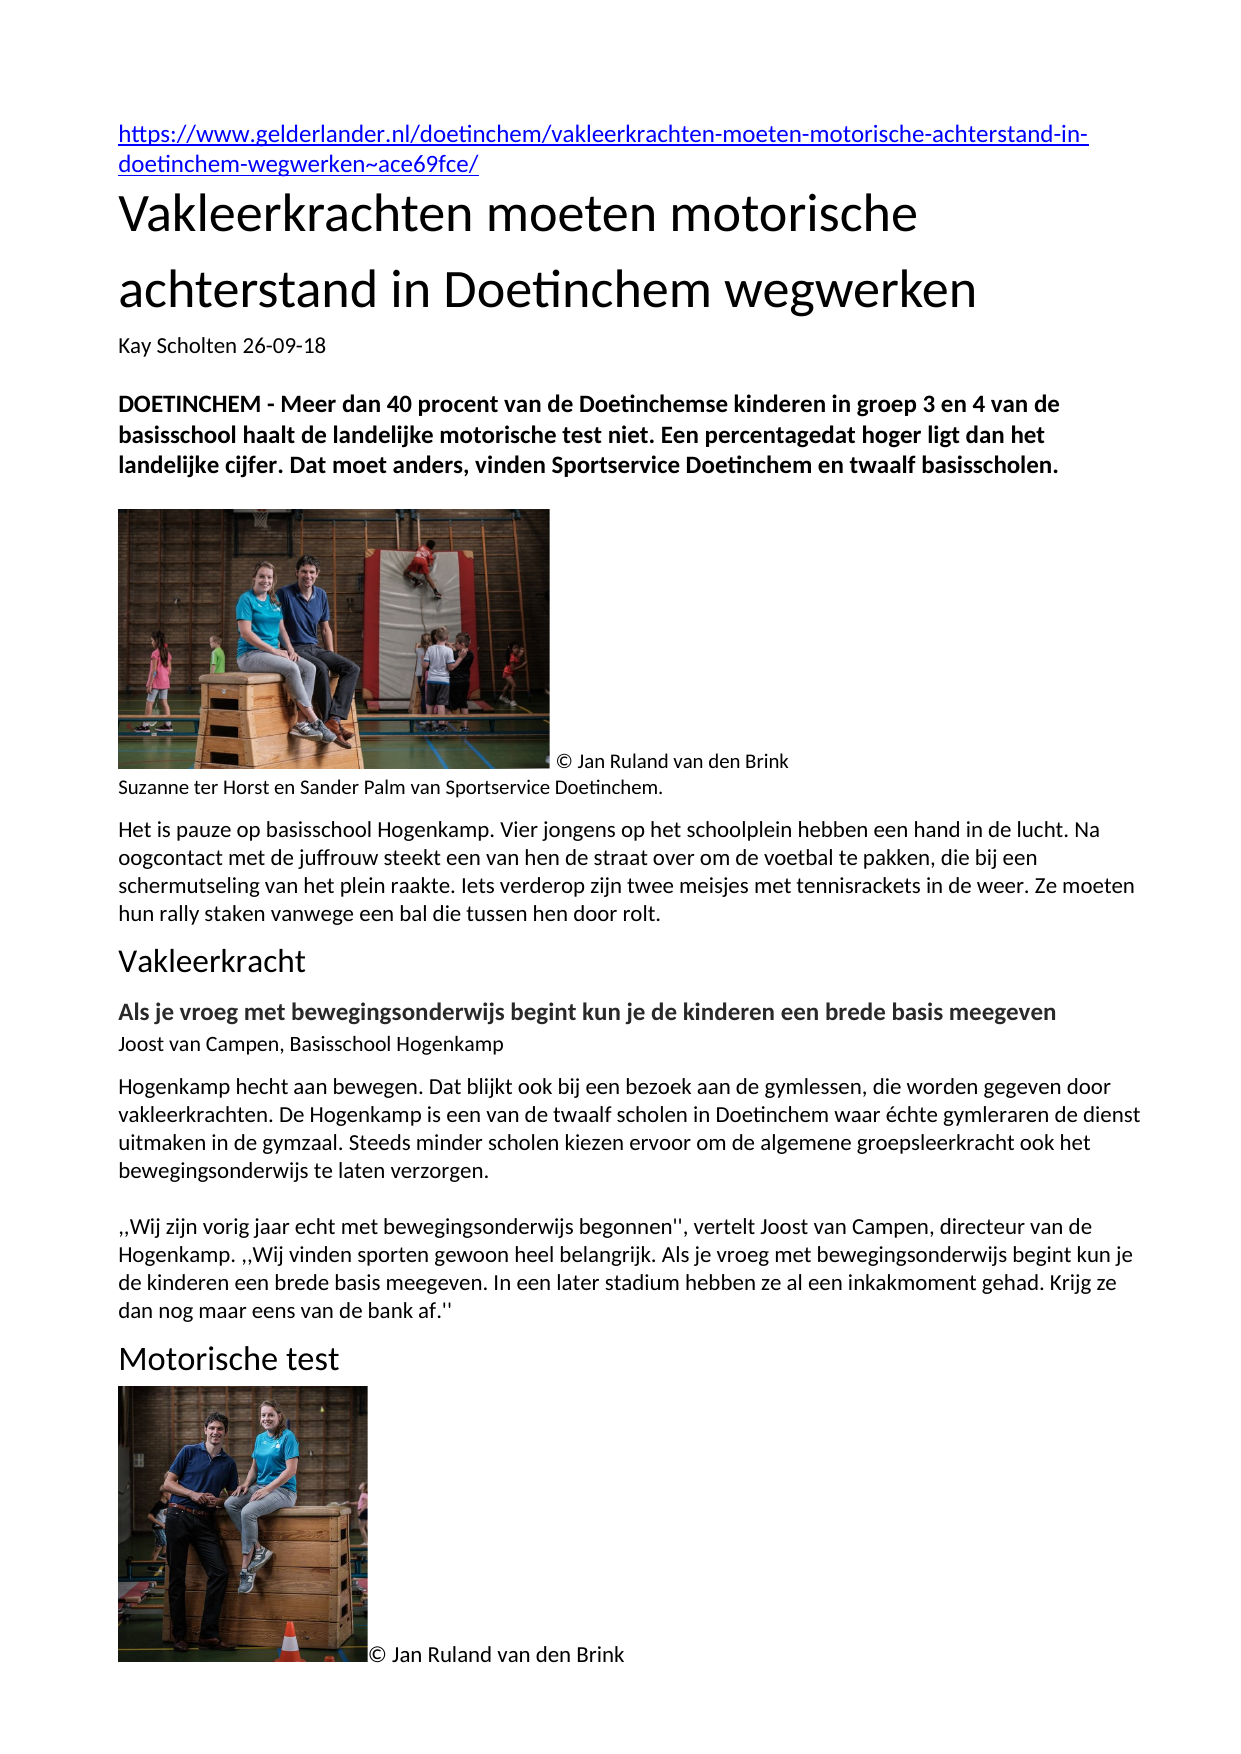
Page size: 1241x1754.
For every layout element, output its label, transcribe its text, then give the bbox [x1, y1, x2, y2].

text Vakleerkrachten moeten motorische achterstand in Doetinchem wegwerken [118, 179, 1152, 321]
text DOETINCHEM - Meer dan 40 procent van de Doetinchemse kinderen in groep 3 en 4 van de basisschool haalt de landelijke motorische test niet. Een percentagedat hoger ligt dan het landelijke cijfer. Dat moet anders, vinden Sportservice Doetinchem en twaalf basisscholen. [118, 388, 1152, 480]
picture [118, 1386, 368, 1662]
text Het is pauze op basisschool Hogenkamp. Vier jongens op het schoolplein hebben een hand in de lucht. Na oogcontact met de juffrouw steekt een van hen de straat over om de voetbal te pakken, die bij een schermutseling van het plein raakte. Iets verderop zijn twee meisjes met tennisrackets in de weer. Ze moeten hun rally staken vanwege een bal die tussen hen door rolt. [118, 815, 1152, 927]
text Motorische test [118, 1337, 1152, 1379]
text © Jan Ruland van den Brink [118, 1387, 1152, 1668]
text Als je vroeg met bewegingsonderwijs begint kun je de kinderen een brede basis meegeven Joost van Campen, Basisschool Hogenkamp [118, 996, 1152, 1057]
text Hogenkamp hecht aan bewegen. Dat blijkt ook bij een bezoek aan de gymlessen, die worden gegeven door vakleerkrachten. De Hogenkamp is een van de twaalf scholen in Doetinchem waar échte gymleraren de dienst uitmaken in de gymzaal. Steeds minder scholen kiezen ervoor om de algemene groepsleerkracht ook het bewegingsonderwijs te laten verzorgen. ,,Wij zijn vorig jaar echt met bewegingsonderwijs begonnen'', vertelt Joost van Campen, directeur van de Hogenkamp. ,,Wij vinden sporten gewoon heel belangrijk. Als je vroeg met bewegingsonderwijs begint kun je de kinderen een brede basis meegeven. In een later stadium hebben ze al een inkakmoment gehad. Krijg ze dan nog maar eens van de bank af.'' [118, 1072, 1152, 1324]
text Vakleerkracht [118, 940, 1152, 980]
text Suzanne ter Horst en Sander Palm van Sportservice Doetinchem. [118, 774, 1152, 799]
text https://www.gelderlander.nl/doetinchem/vakleerkrachten-moeten-motorische-achterstand-in-doetinchem-wegwerken~ace69fce/ [118, 118, 1152, 179]
picture [118, 509, 550, 769]
text Kay Scholten 26-09-18 [118, 331, 1152, 359]
